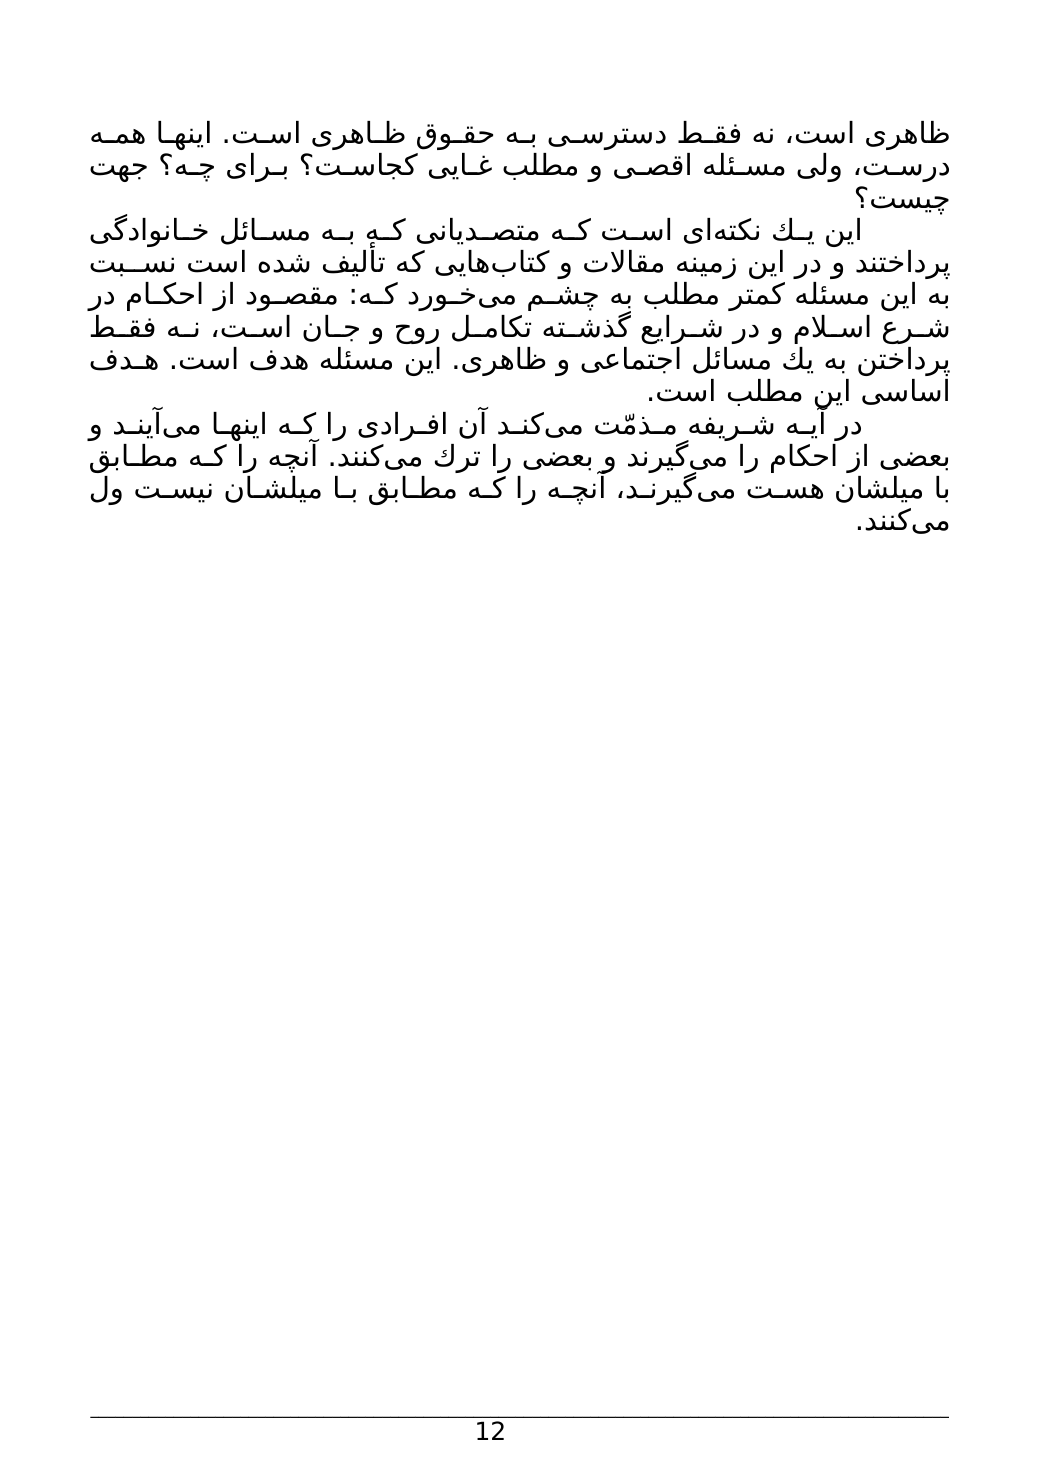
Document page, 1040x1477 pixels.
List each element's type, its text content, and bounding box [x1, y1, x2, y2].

text در آیه شریفه مذمّت می‌كند آن افرادی را كه اینها می‌آیند و بعضی از احكام را می‌گیرند و بعضی را ترك می‌كنند. آنچه را كه مطابق با میلشان هست می‌گیرند، آنچه را كه مطابق با میلشان نیست ول می‌كنند. [89, 408, 951, 538]
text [89, 118, 951, 215]
text این یك نكته‌ای است كه متصدیانی كه به مسائل خانوادگی پرداختند و در این زمینه مقالات و كتاب‌هایی كه تألیف شده است نسبت به این مسئله كمتر مطلب به چشم می‌خورد كه: مقصود از احكام در شرع اسلام و در شرایع گذشته تكامل روح و جان است، نه فقط پرداختن به یك مسائل اجتماعی و ظاهری. این مسئله هدف است. هدف اساسی این مطلب است. [89, 215, 951, 408]
